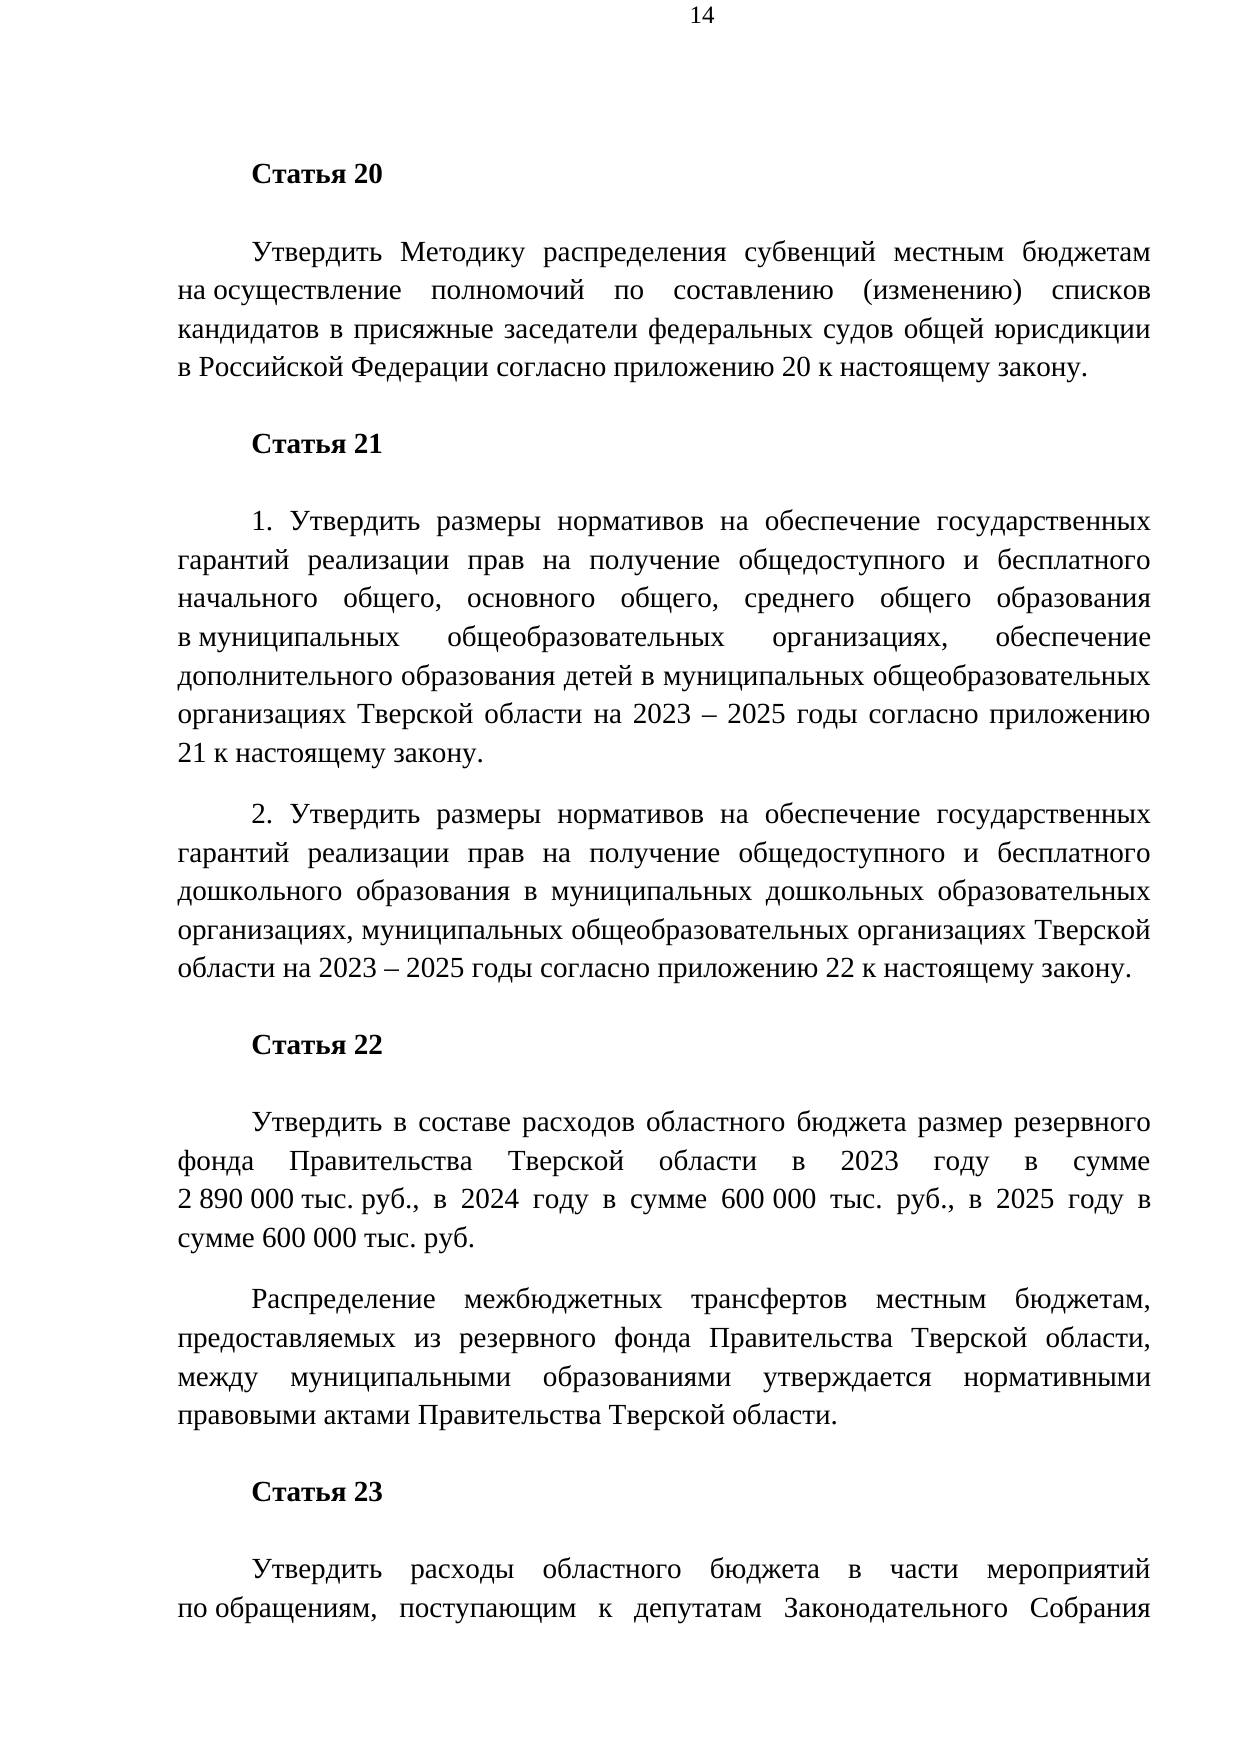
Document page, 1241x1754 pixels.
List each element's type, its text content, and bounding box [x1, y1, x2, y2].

title Статья 22 [177, 1027, 1152, 1061]
title Статья 21 [177, 426, 1152, 460]
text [177, 1551, 1152, 1623]
text 1. Утвердить размеры нормативов на обеспечение государственных гарантий реализации прав на получение общедоступного и бесплатного начального общего, основного общего, среднего общего образования в муниципальных общеобразовательных организациях, обеспечение дополнительного образования детей в муниципальных общеобразовательных организациях Тверской области на 2023 – 2025 годы согласно приложению 21 к настоящему закону. [177, 503, 1152, 768]
text Утвердить в составе расходов областного бюджета размер резервного фонда Правительства Тверской области в 2023 году в сумме 2 890 000 тыс. руб., в 2024 году в сумме 600 000 тыс. руб., в 2025 году в сумме 600 000 тыс. руб. [177, 1104, 1152, 1254]
text Утвердить Методику распределения субвенций местным бюджетам на осуществление полномочий по составлению (изменению) списков кандидатов в присяжные заседатели федеральных судов общей юрисдикции в Российской Федерации согласно приложению 20 к настоящему закону. [177, 234, 1152, 383]
text Распределение межбюджетных трансфертов местным бюджетам, предоставляемых из резервного фонда Правительства Тверской области, между муниципальными образованиями утверждается нормативными правовыми актами Правительства Тверской области. [177, 1282, 1152, 1431]
text 2. Утвердить размеры нормативов на обеспечение государственных гарантий реализации прав на получение общедоступного и бесплатного дошкольного образования в муниципальных дошкольных образовательных организациях, муниципальных общеобразовательных организациях Тверской области на 2023 – 2025 годы согласно приложению 22 к настоящему закону. [177, 796, 1152, 984]
title Статья 23 [177, 1474, 1152, 1508]
title Статья 20 [177, 157, 1152, 190]
